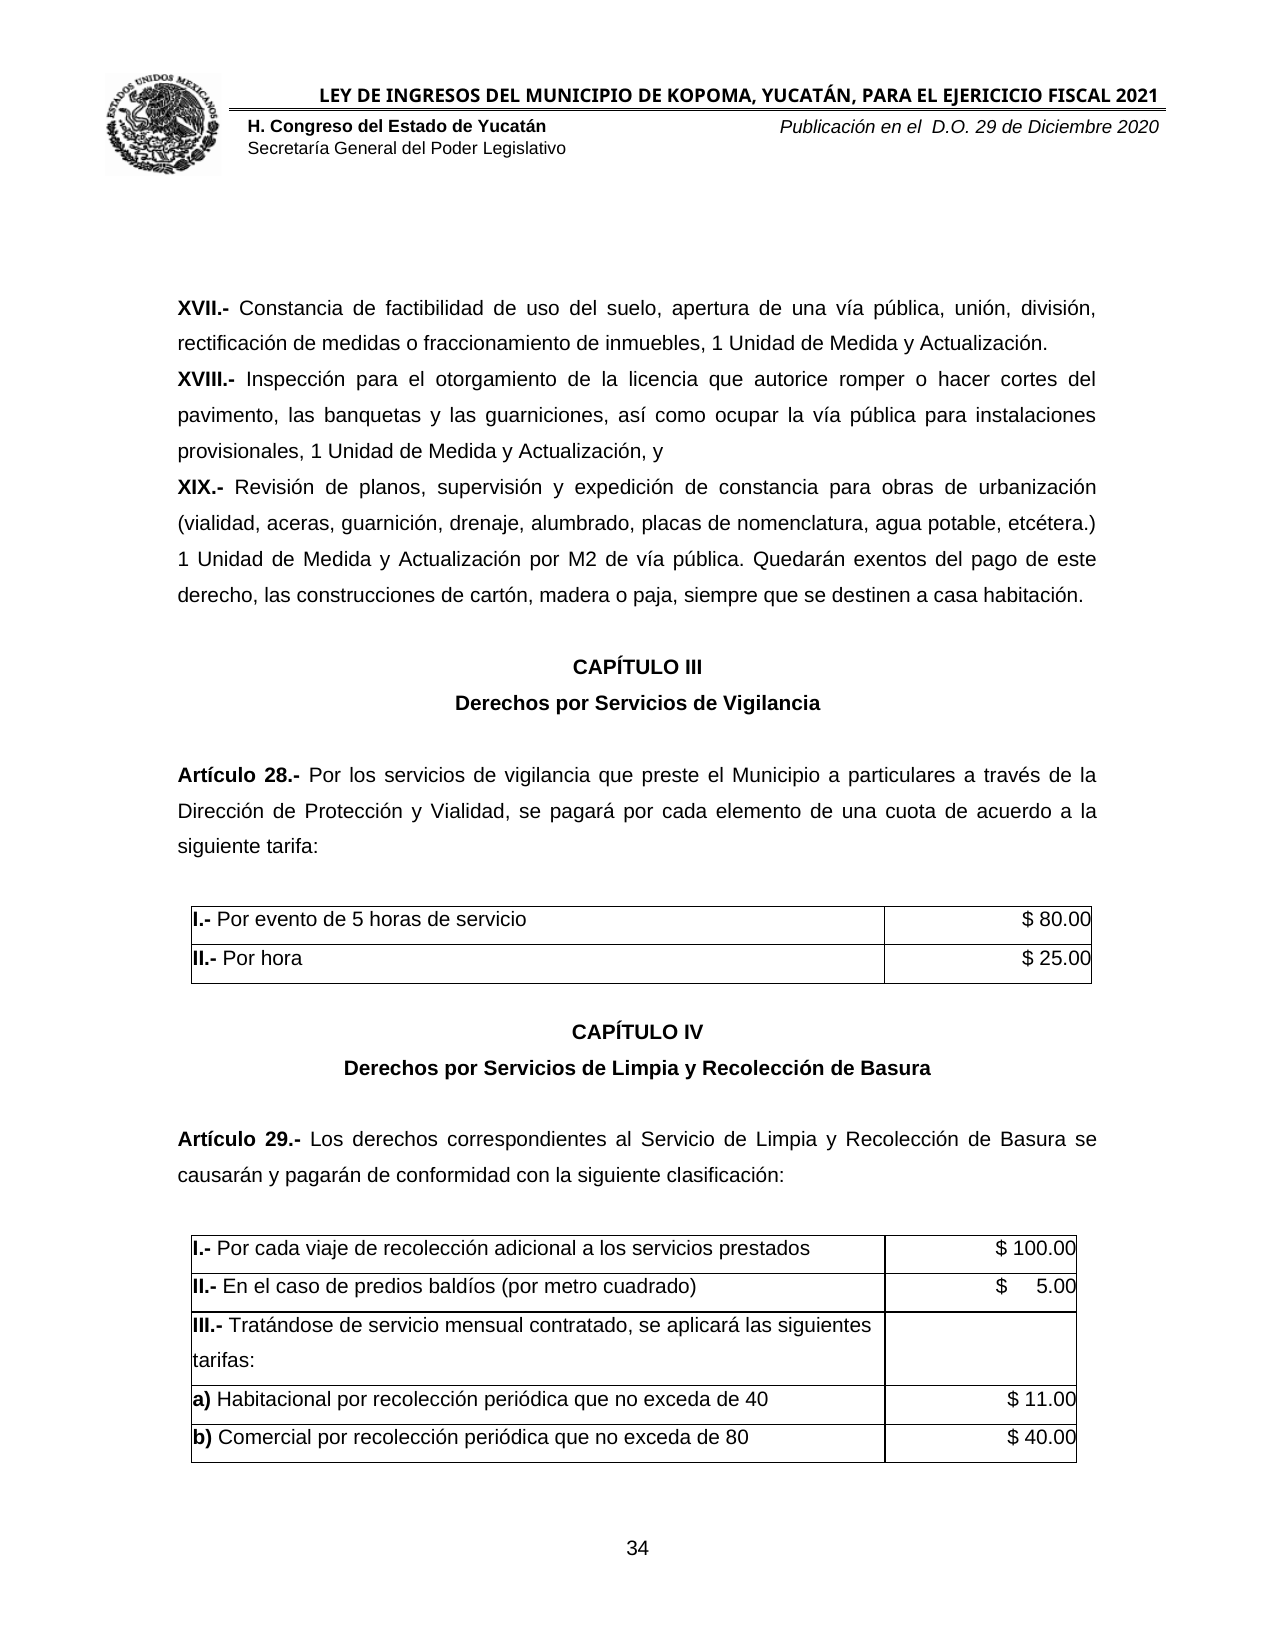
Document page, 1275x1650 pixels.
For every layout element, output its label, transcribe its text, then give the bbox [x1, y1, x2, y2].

text XIX.- Revisión de planos, supervisión y expedición de constancia para obras de urbanización (vialidad, aceras, guarnición, drenaje, alumbrado, placas de nomenclatura, agua potable, etcétera.) 1 Unidad de Medida y Actualización por M2 de vía pública. Quedarán exentos del pago de este derecho, las construcciones de cartón, madera o paja, siempre que se destinen a casa habitación. [177, 475, 1098, 607]
table_cell a) Habitacional por recolección periódica que no exceda de 40 [192, 1386, 884, 1423]
text XVII.- Constancia de factibilidad de uso del suelo, apertura de una vía pública, unión, división, rectificación de medidas o fraccionamiento de inmuebles, 1 Unidad de Medida y Actualización. [177, 295, 1098, 355]
text CAPÍTULO IV [177, 1019, 1098, 1043]
table_cell b) Comercial por recolección periódica que no exceda de 80 [192, 1425, 884, 1462]
table_cell II.- En el caso de predios baldíos (por metro cuadrado) [192, 1274, 884, 1311]
text CAPÍTULO III [177, 655, 1098, 679]
table_cell II.- Por hora [192, 945, 884, 982]
text Derechos por Servicios de Limpia y Recolección de Basura [177, 1055, 1098, 1079]
table_header I.- Por evento de 5 horas de servicio [192, 907, 884, 944]
table_cell $ 25.00 [885, 945, 1091, 982]
table_header $ 100.00 [886, 1236, 1076, 1273]
text Artículo 28.- Por los servicios de vigilancia que preste el Municipio a particulares a través de la Dirección de Protección y Vialidad, se pagará por cada elemento de una cuota de acuerdo a la siguiente tarifa: [177, 762, 1098, 858]
table_header $ 80.00 [885, 907, 1091, 944]
table_cell III.- Tratándose de servicio mensual contratado, se aplicará las siguientes tarifas: [192, 1313, 884, 1385]
table_header I.- Por cada viaje de recolección adicional a los servicios prestados [192, 1236, 884, 1273]
table_cell $ 11.00 [886, 1386, 1076, 1423]
table_cell [886, 1313, 1076, 1385]
text Derechos por Servicios de Vigilancia [177, 691, 1098, 714]
text XVIII.- Inspección para el otorgamiento de la licencia que autorice romper o hacer cortes del pavimento, las banquetas y las guarniciones, así como ocupar la vía pública para instalaciones provisionales, 1 Unidad de Medida y Actualización, y [177, 367, 1098, 463]
table_cell $ 5.00 [886, 1274, 1076, 1311]
table_cell $ 40.00 [886, 1425, 1076, 1462]
text Artículo 29.- Los derechos correspondientes al Servicio de Limpia y Recolección de Basura se causarán y pagarán de conformidad con la siguiente clasificación: [177, 1127, 1098, 1187]
